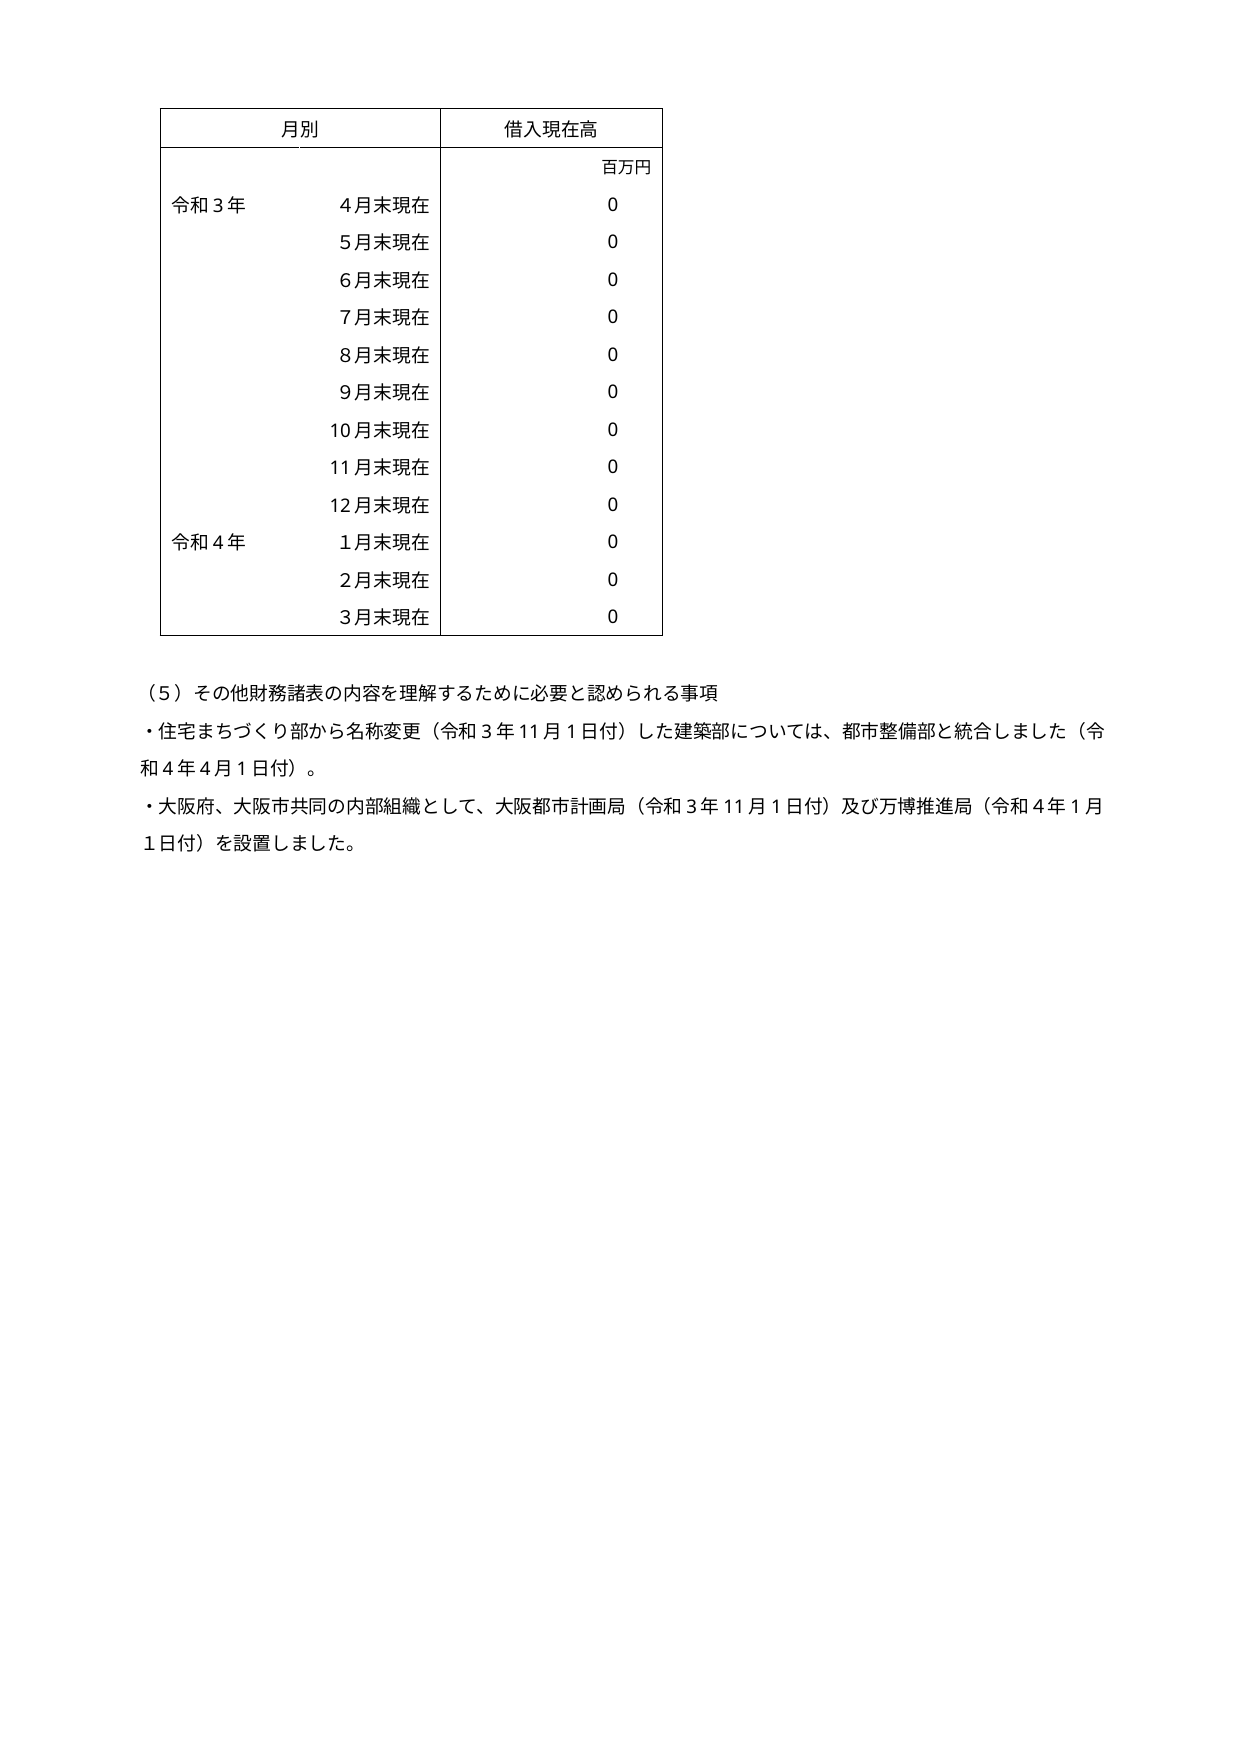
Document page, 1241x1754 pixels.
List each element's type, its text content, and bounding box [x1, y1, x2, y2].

table_cell ４月末現在 ５月末現在 ６月末現在 ７月末現在 ８月末現在 ９月末現在 10月末現在 11月末現在 12月末現在 １月末現在 ２月末現在 ３月末現在 [300, 148, 440, 635]
text （５）その他財務諸表の内容を理解するために必要と認められる事項 [118, 674, 1122, 711]
table_cell 百万円 0 0 0 0 0 0 0 0 0 0 0 0 [441, 148, 662, 635]
text ・住宅まちづくり部から名称変更（令和3年11月1日付）した建築部については、都市整備部と統合しました（令和4年4月1日付）。 [140, 711, 1122, 786]
text ・大阪府、大阪市共同の内部組織として、大阪都市計画局（令和3年11月1日付）及び万博推進局（令和４年1月１日付）を設置しました。 [140, 786, 1122, 861]
table_cell 令和3年 令和4年 [161, 148, 299, 635]
table_header 借入現在高 [441, 109, 662, 147]
table_header 月別 [161, 109, 440, 147]
